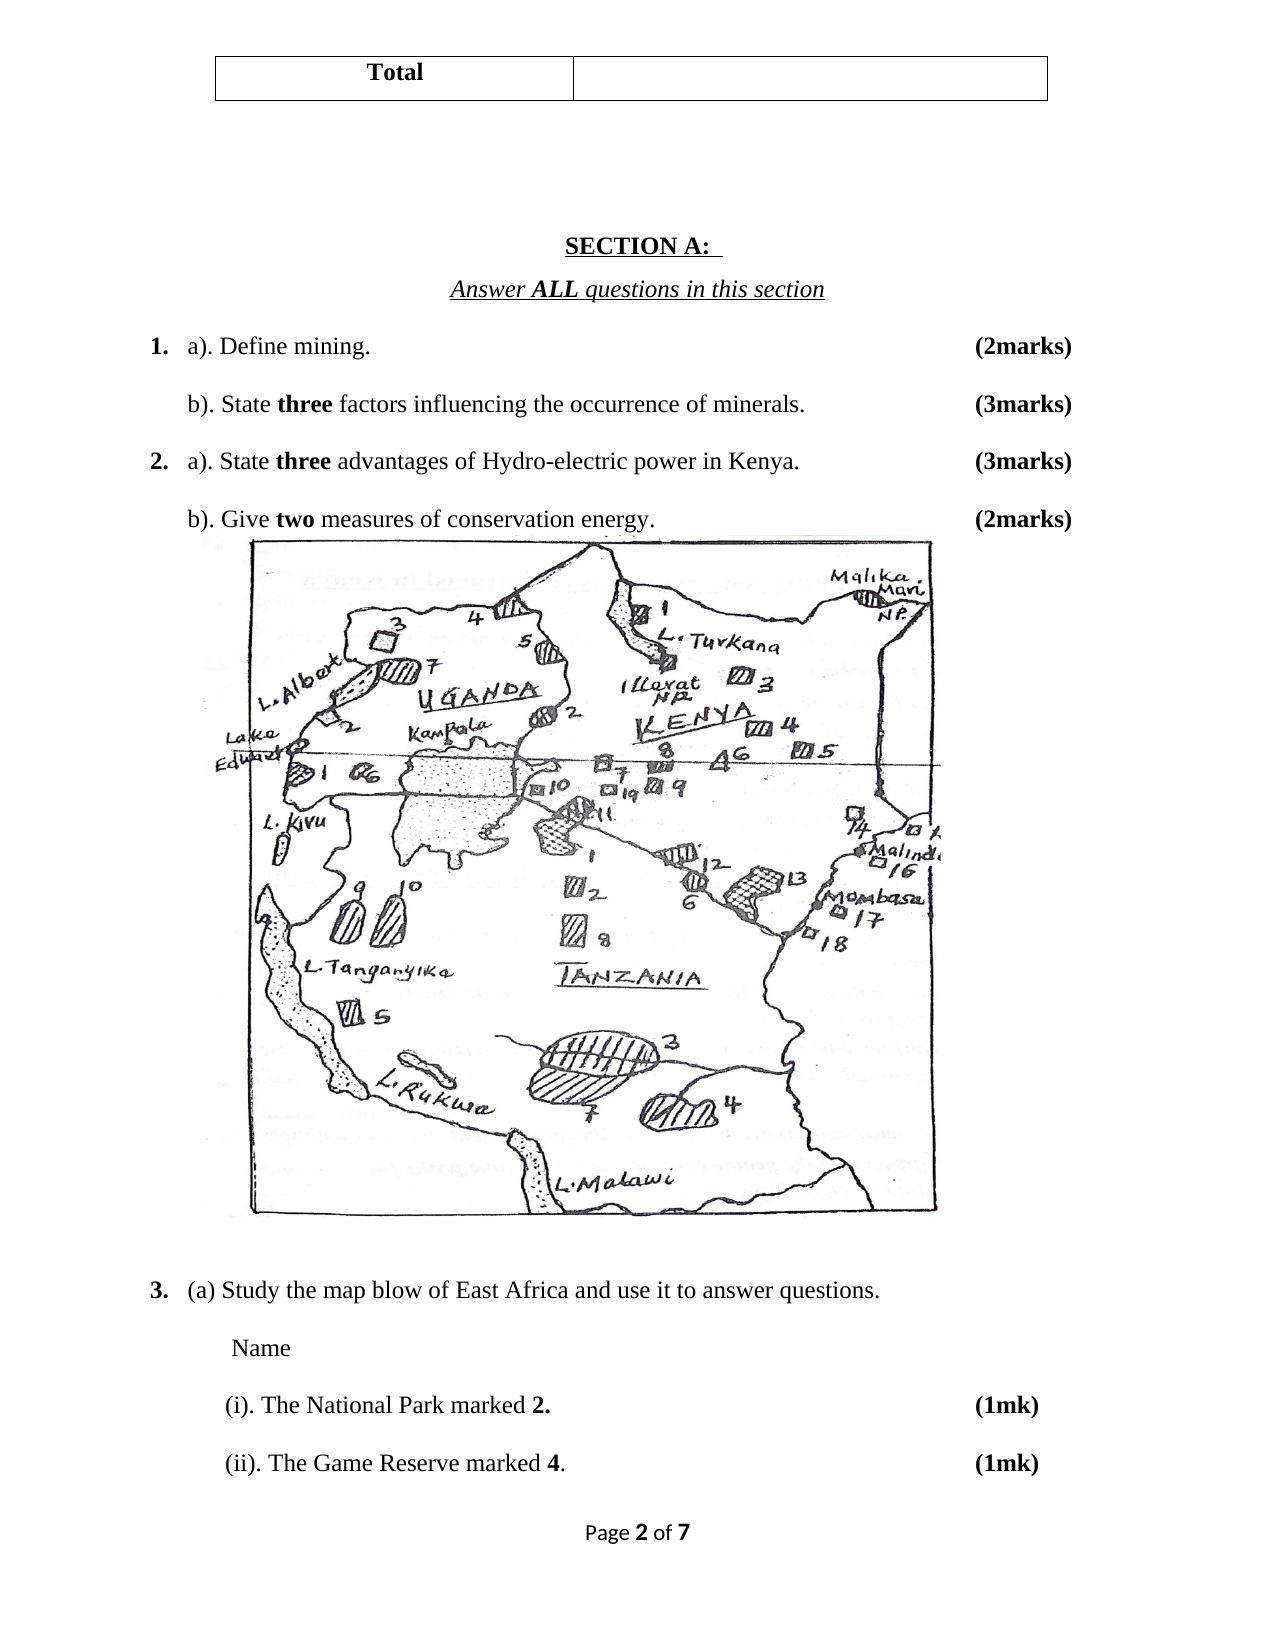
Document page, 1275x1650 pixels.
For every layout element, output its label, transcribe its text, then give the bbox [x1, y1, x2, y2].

picture [203, 535, 941, 1218]
text Name [150, 1333, 1125, 1362]
text b). State three factors influencing the occurrence of minerals. (3marks) [187, 389, 1125, 418]
list a). Define mining. (2marks) [150, 331, 1125, 360]
text (ii). The Game Reserve marked 4. (1mk) [150, 1448, 1125, 1477]
table_cell Total [216, 57, 573, 100]
text (i). The National Park marked 2. (1mk) [187, 1391, 1125, 1419]
table_cell [574, 57, 1047, 100]
text SECTION A: [150, 231, 1125, 259]
list a). State three advantages of Hydro-electric power in Kenya. (3marks) [150, 446, 1125, 475]
text b). Give two measures of conservation energy. (2marks) [187, 504, 1125, 533]
text Answer ALL questions in this section [150, 274, 1125, 303]
